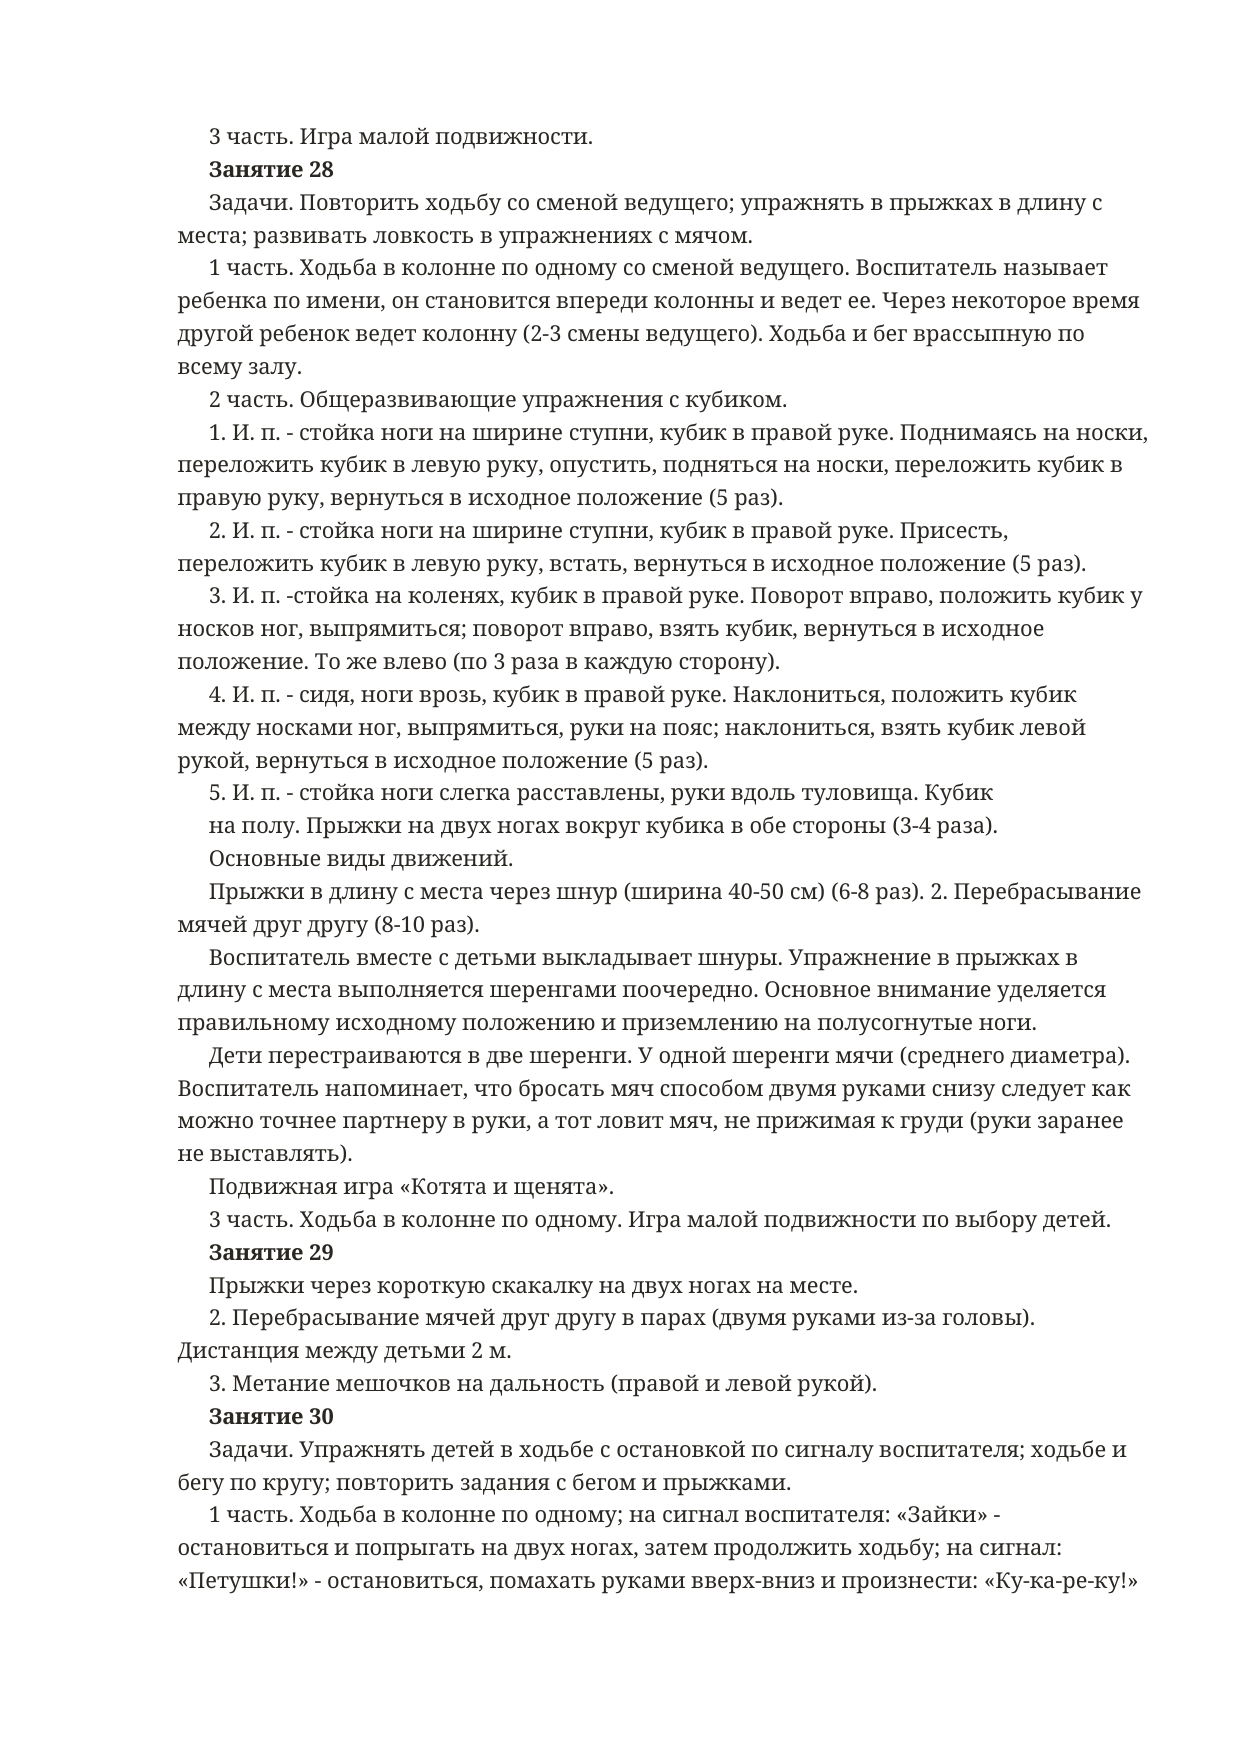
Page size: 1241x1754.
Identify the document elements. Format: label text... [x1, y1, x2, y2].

text Задачи. Упражнять детей в ходьбе с остановкой по сигналу воспитателя; ходьбе и бегу по кругу; повторить задания с бегом и прыжками. [177, 1431, 1152, 1496]
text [177, 1496, 1152, 1595]
text Основные виды движений. [177, 840, 1152, 873]
text Воспитатель вместе с детьми выкладывает шнуры. Упражнение в прыжках в длину с места выполняется шеренгами поочередно. Основное внимание уделяется правильному исходному положению и приземлению на полусогнутые ноги. [177, 938, 1152, 1037]
text Прыжки через короткую скакалку на двух ногах на месте. [177, 1267, 1152, 1299]
text Занятие 28 [177, 151, 1152, 184]
text на полу. Прыжки на двух ногах вокруг кубика в обе стороны (3-4 раза). [177, 807, 1152, 840]
text 2. Перебрасывание мячей друг другу в парах (двумя руками из-за головы). Дистанция между детьми 2 м. [177, 1299, 1152, 1365]
text 3. И. п. -стойка на коленях, кубик в правой руке. Поворот вправо, положить кубик у носков ног, выпрямиться; поворот вправо, взять кубик, вернуться в исходное положение. То же влево (по 3 раза в каждую сторону). [177, 577, 1152, 676]
text 1 часть. Ходьба в колонне по одному со сменой ведущего. Воспитатель называет ребенка по имени, он становится впереди колонны и ведет ее. Через некоторое время другой ребенок ведет колонну (2-3 смены ведущего). Ходьба и бег врассыпную по всему залу. [177, 249, 1152, 381]
text 2. И. п. - стойка ноги на ширине ступни, кубик в правой руке. Присесть, переложить кубик в левую руку, встать, вернуться в исходное положение (5 раз). [177, 512, 1152, 577]
text Занятие 29 [177, 1234, 1152, 1267]
text 3. Метание мешочков на дальность (правой и левой рукой). [177, 1365, 1152, 1398]
text Подвижная игра «Котята и щенята». [177, 1168, 1152, 1201]
text 3 часть. Игра малой подвижности. [177, 118, 1152, 151]
text Занятие 30 [177, 1398, 1152, 1431]
text 5. И. п. - стойка ноги слегка расставлены, руки вдоль туловища. Кубик [177, 774, 1152, 807]
text Задачи. Повторить ходьбу со сменой ведущего; упражнять в прыжках в длину с места; развивать ловкость в упражнениях с мячом. [177, 184, 1152, 249]
text 2 часть. Общеразвивающие упражнения с кубиком. [177, 381, 1152, 413]
text Дети перестраиваются в две шеренги. У одной шеренги мячи (среднего диаметра). Воспитатель напоминает, что бросать мяч способом двумя руками снизу следует как можно точнее партнеру в руки, а тот ловит мяч, не прижимая к груди (руки заранее не выставлять). [177, 1037, 1152, 1168]
text 4. И. п. - сидя, ноги врозь, кубик в правой руке. Наклониться, положить кубик между носками ног, выпрямиться, руки на пояс; наклониться, взять кубик левой рукой, вернуться в исходное положение (5 раз). [177, 676, 1152, 774]
text Прыжки в длину с места через шнур (ширина 40-50 см) (6-8 раз). 2. Перебрасывание мячей друг другу (8-10 раз). [177, 873, 1152, 938]
text 3 часть. Ходьба в колонне по одному. Игра малой подвижности по выбору детей. [177, 1201, 1152, 1234]
text 1. И. п. - стойка ноги на ширине ступни, кубик в правой руке. Поднимаясь на носки, переложить кубик в левую руку, опустить, подняться на носки, переложить кубик в правую руку, вернуться в исходное положение (5 раз). [177, 413, 1152, 512]
